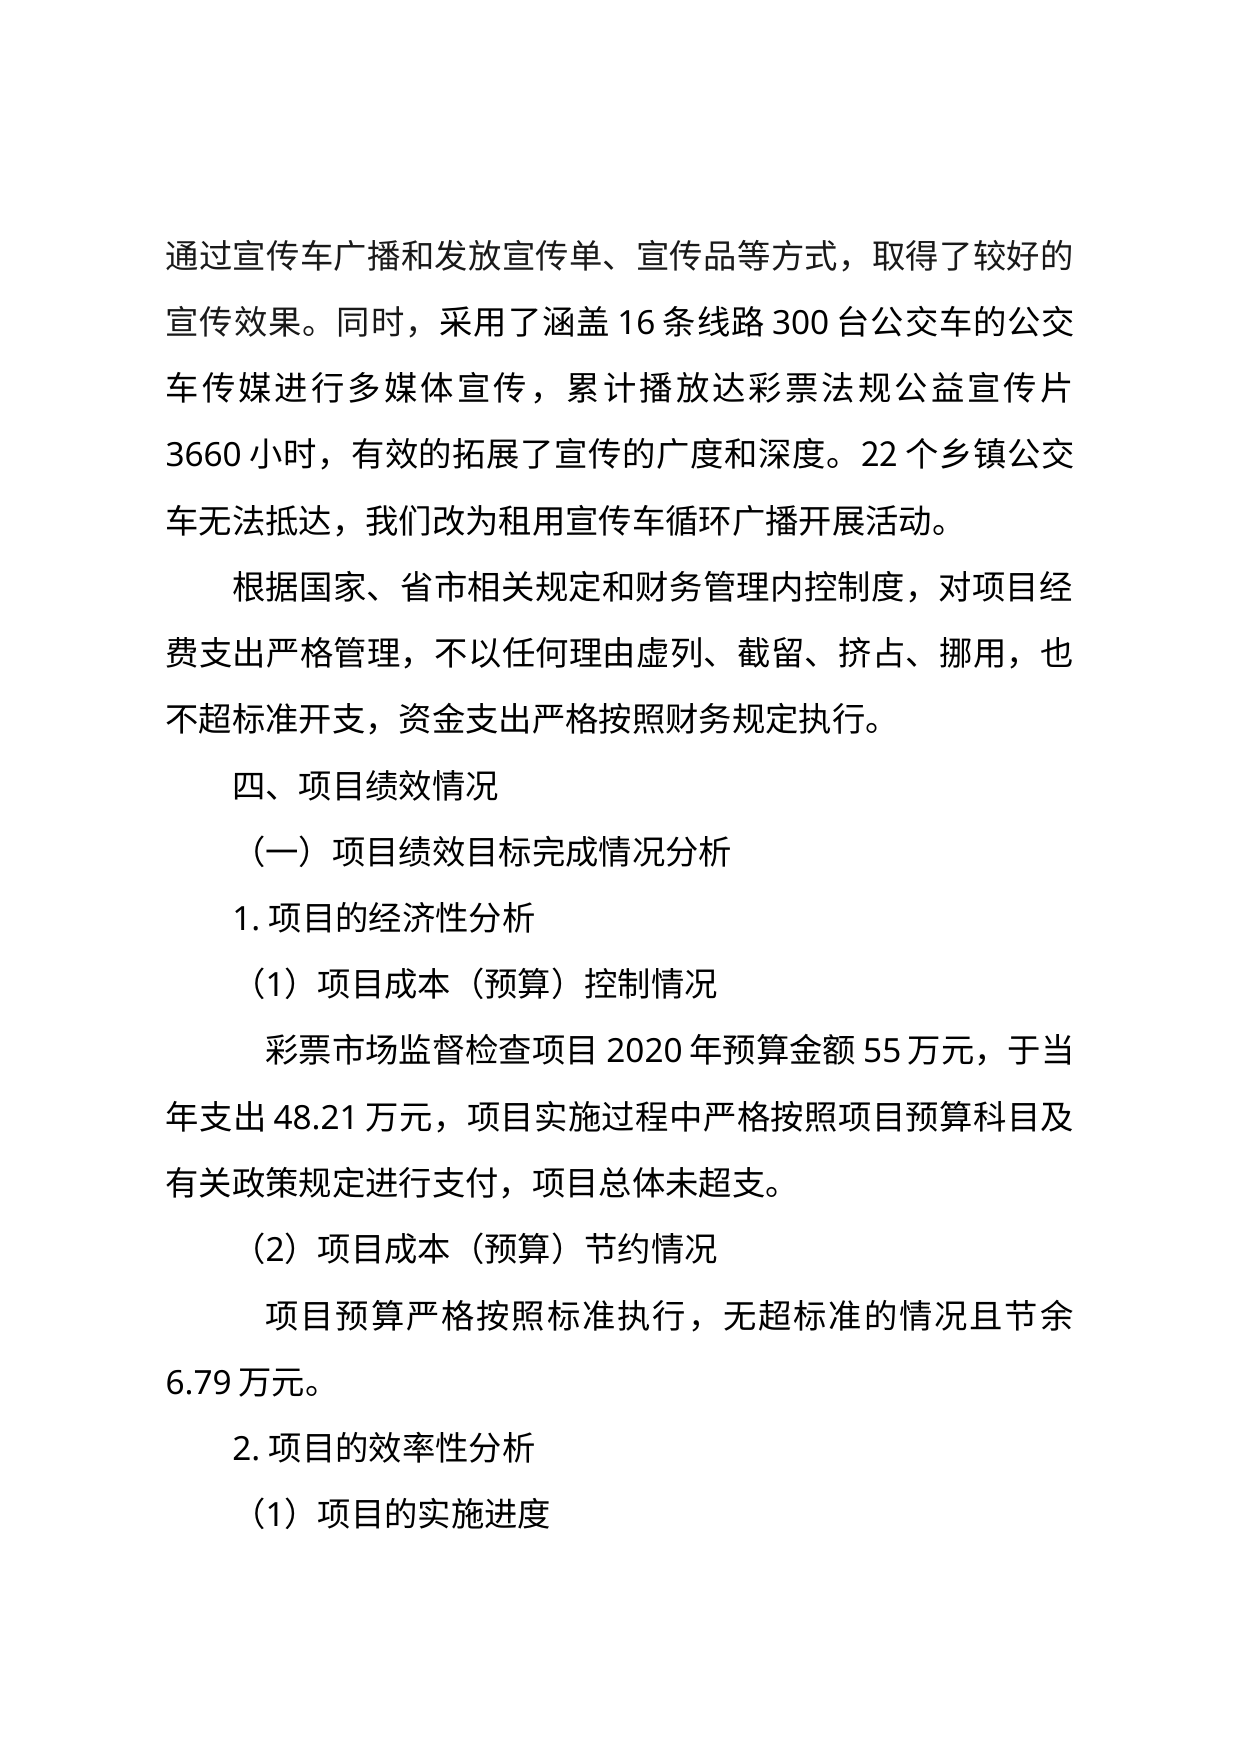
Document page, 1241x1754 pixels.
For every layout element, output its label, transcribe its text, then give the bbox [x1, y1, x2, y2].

text 1. 项目的经济性分析 [165, 883, 1075, 949]
text 根据国家、省市相关规定和财务管理内控制度，对项目经费支出严格管理，不以任何理由虚列、截留、挤占、挪用，也不超标准开支，资金支出严格按照财务规定执行。 [165, 552, 1075, 750]
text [165, 220, 1075, 552]
text （1）项目的实施进度 [165, 1479, 1075, 1545]
text 项目预算严格按照标准执行，无超标准的情况且节余6.79万元。 [165, 1280, 1075, 1413]
text （1）项目成本（预算）控制情况 [165, 949, 1075, 1015]
text 四、项目绩效情况 [165, 750, 1075, 817]
text 2. 项目的效率性分析 [165, 1413, 1075, 1479]
list 项目成本（预算）节约情况 [165, 1214, 1075, 1280]
text 彩票市场监督检查项目2020年预算金额55万元，于当年支出48.21万元，项目实施过程中严格按照项目预算科目及有关政策规定进行支付，项目总体未超支。 [165, 1015, 1075, 1214]
text （一）项目绩效目标完成情况分析 [165, 817, 1075, 883]
